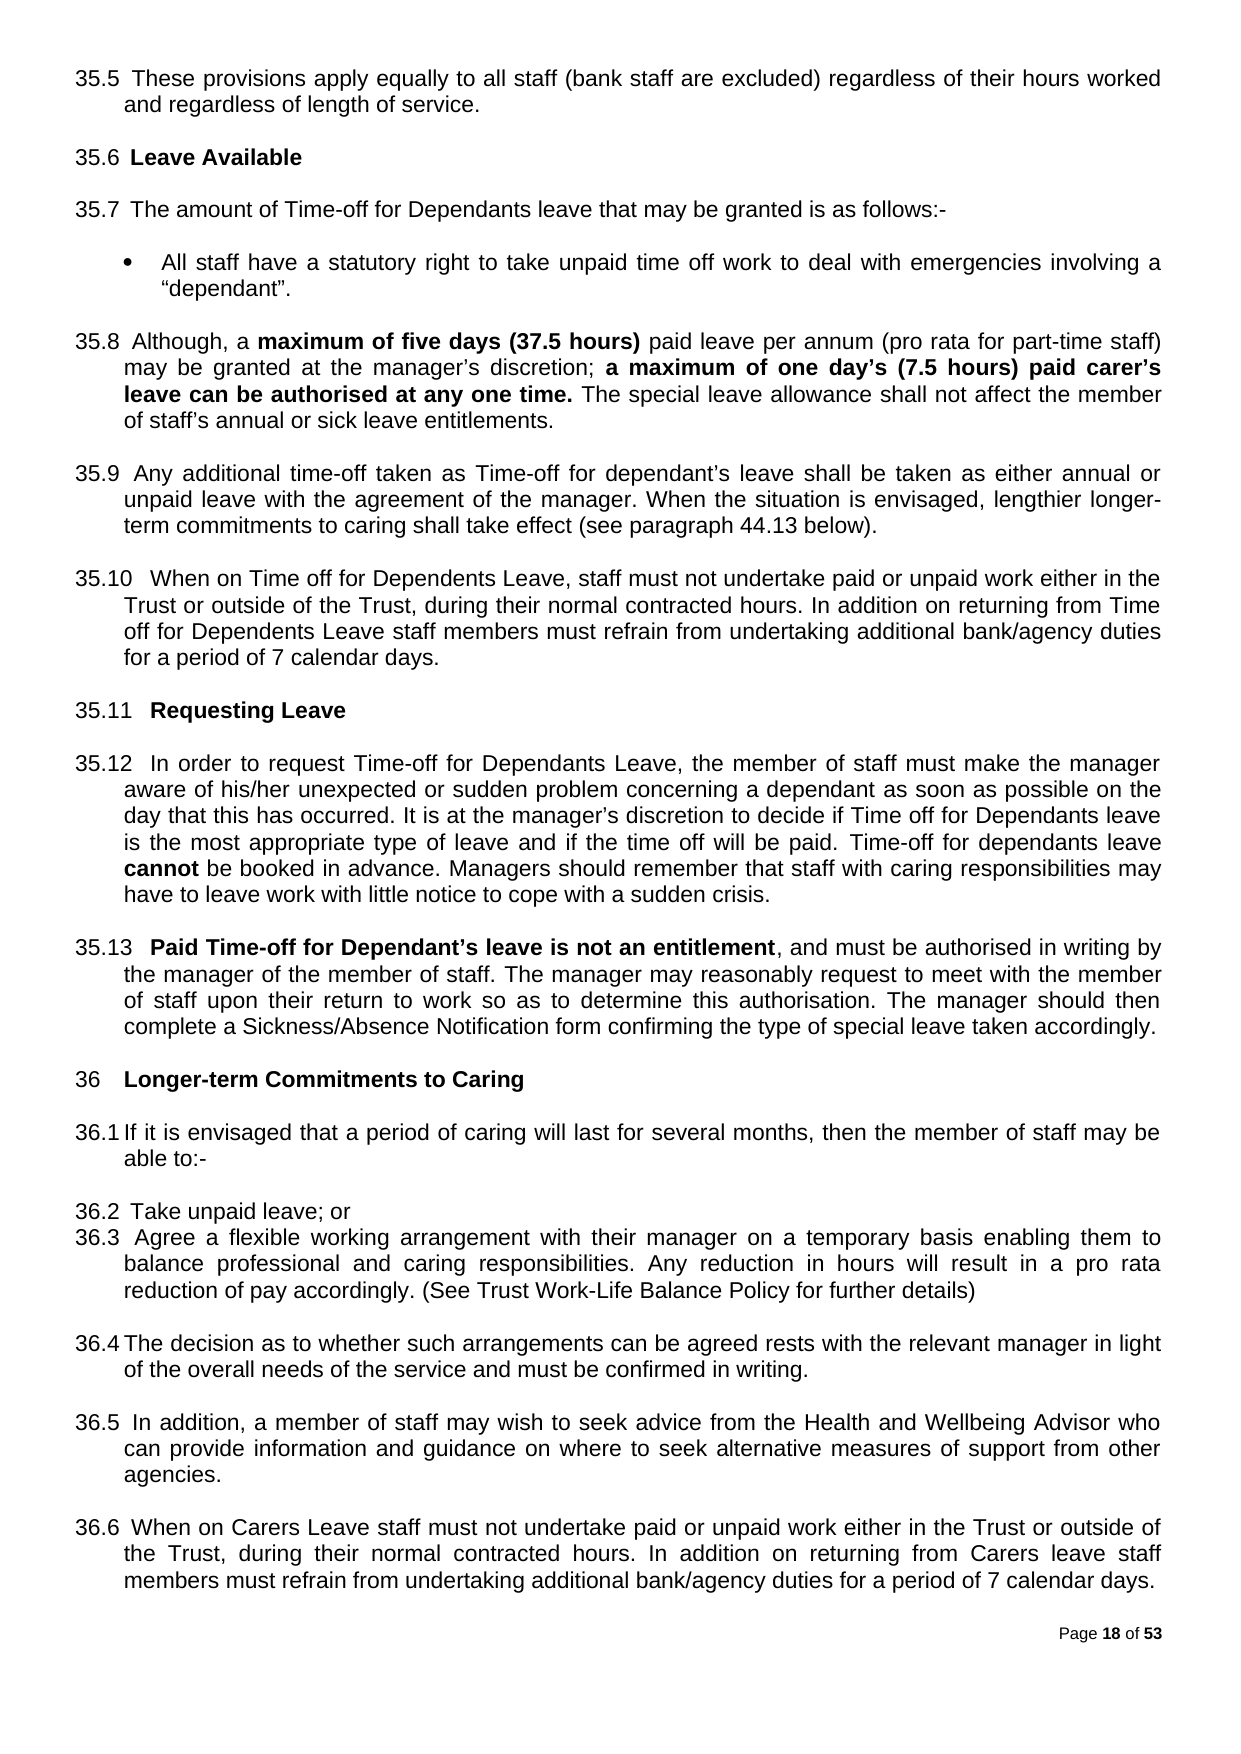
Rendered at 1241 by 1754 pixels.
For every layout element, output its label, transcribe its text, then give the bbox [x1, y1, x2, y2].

list Paid Time-off for Dependant’s leave is not an entitlement, and must be authorised in writing by the manager of the member of staff. The manager may reasonably request to meet with the member of staff upon their return to work so as to determine this authorisation. The manager should then complete a Sickness/Absence Notification form confirming the type of special leave taken accordingly. [75, 934, 1162, 1039]
list The amount of Time-off for Dependants leave that may be granted is as follows:- [75, 196, 1162, 223]
list In order to request Time-off for Dependants Leave, the member of staff must make the manager aware of his/her unexpected or sudden problem concerning a dependant as soon as possible on the day that this has occurred. It is at the manager’s discretion to decide if Time off for Dependants leave is the most appropriate type of leave and if the time off will be paid. Time-off for dependants leave cannot be booked in advance. Managers should remember that staff with caring responsibilities may have to leave work with little notice to cope with a sudden crisis. [75, 750, 1162, 908]
list All staff have a statutory right to take unpaid time off work to deal with emergencies involving a “dependant”. [124, 249, 1162, 302]
list Any additional time-off taken as Time-off for dependant’s leave shall be taken as either annual or unpaid leave with the agreement of the manager. When the situation is envisaged, lengthier longer-term commitments to caring shall take effect (see paragraph 44.13 below). [75, 460, 1162, 539]
list Leave Available [75, 143, 1162, 170]
list Agree a flexible working arrangement with their manager on a temporary basis enabling them to balance professional and caring responsibilities. Any reduction in hours will result in a pro rata reduction of pay accordingly. (See Trust Work-Life Balance Policy for further details) [75, 1224, 1162, 1303]
list When on Time off for Dependents Leave, staff must not undertake paid or unpaid work either in the Trust or outside of the Trust, during their normal contracted hours. In addition on returning from Time off for Dependents Leave staff members must refrain from undertaking additional bank/agency duties for a period of 7 calendar days. [75, 565, 1162, 671]
list The decision as to whether such arrangements can be agreed rests with the relevant manager in light of the overall needs of the service and must be confirmed in writing. [75, 1329, 1162, 1382]
list When on Carers Leave staff must not undertake paid or unpaid work either in the Trust or outside of the Trust, during their normal contracted hours. In addition on returning from Carers leave staff members must refrain from undertaking additional bank/agency duties for a period of 7 calendar days. [75, 1514, 1162, 1593]
list In addition, a member of staff may wish to seek advice from the Health and Wellbeing Advisor who can provide information and guidance on where to seek alternative measures of support from other agencies. [75, 1408, 1162, 1488]
list Longer-term Commitments to Caring [75, 1066, 1162, 1092]
list Take unpaid leave; or [75, 1198, 1162, 1224]
list Requesting Leave [75, 697, 1162, 723]
list If it is envisaged that a period of caring will last for several months, then the member of staff may be able to:- [75, 1119, 1162, 1171]
list Although, a maximum of five days (37.5 hours) paid leave per annum (pro rata for part-time staff) may be granted at the manager’s discretion; a maximum of one day’s (7.5 hours) paid carer’s leave can be authorised at any one time. The special leave allowance shall not affect the member of staff’s annual or sick leave entitlements. [75, 328, 1162, 433]
list These provisions apply equally to all staff (bank staff are excluded) regardless of their hours worked and regardless of length of service. [75, 64, 1162, 117]
